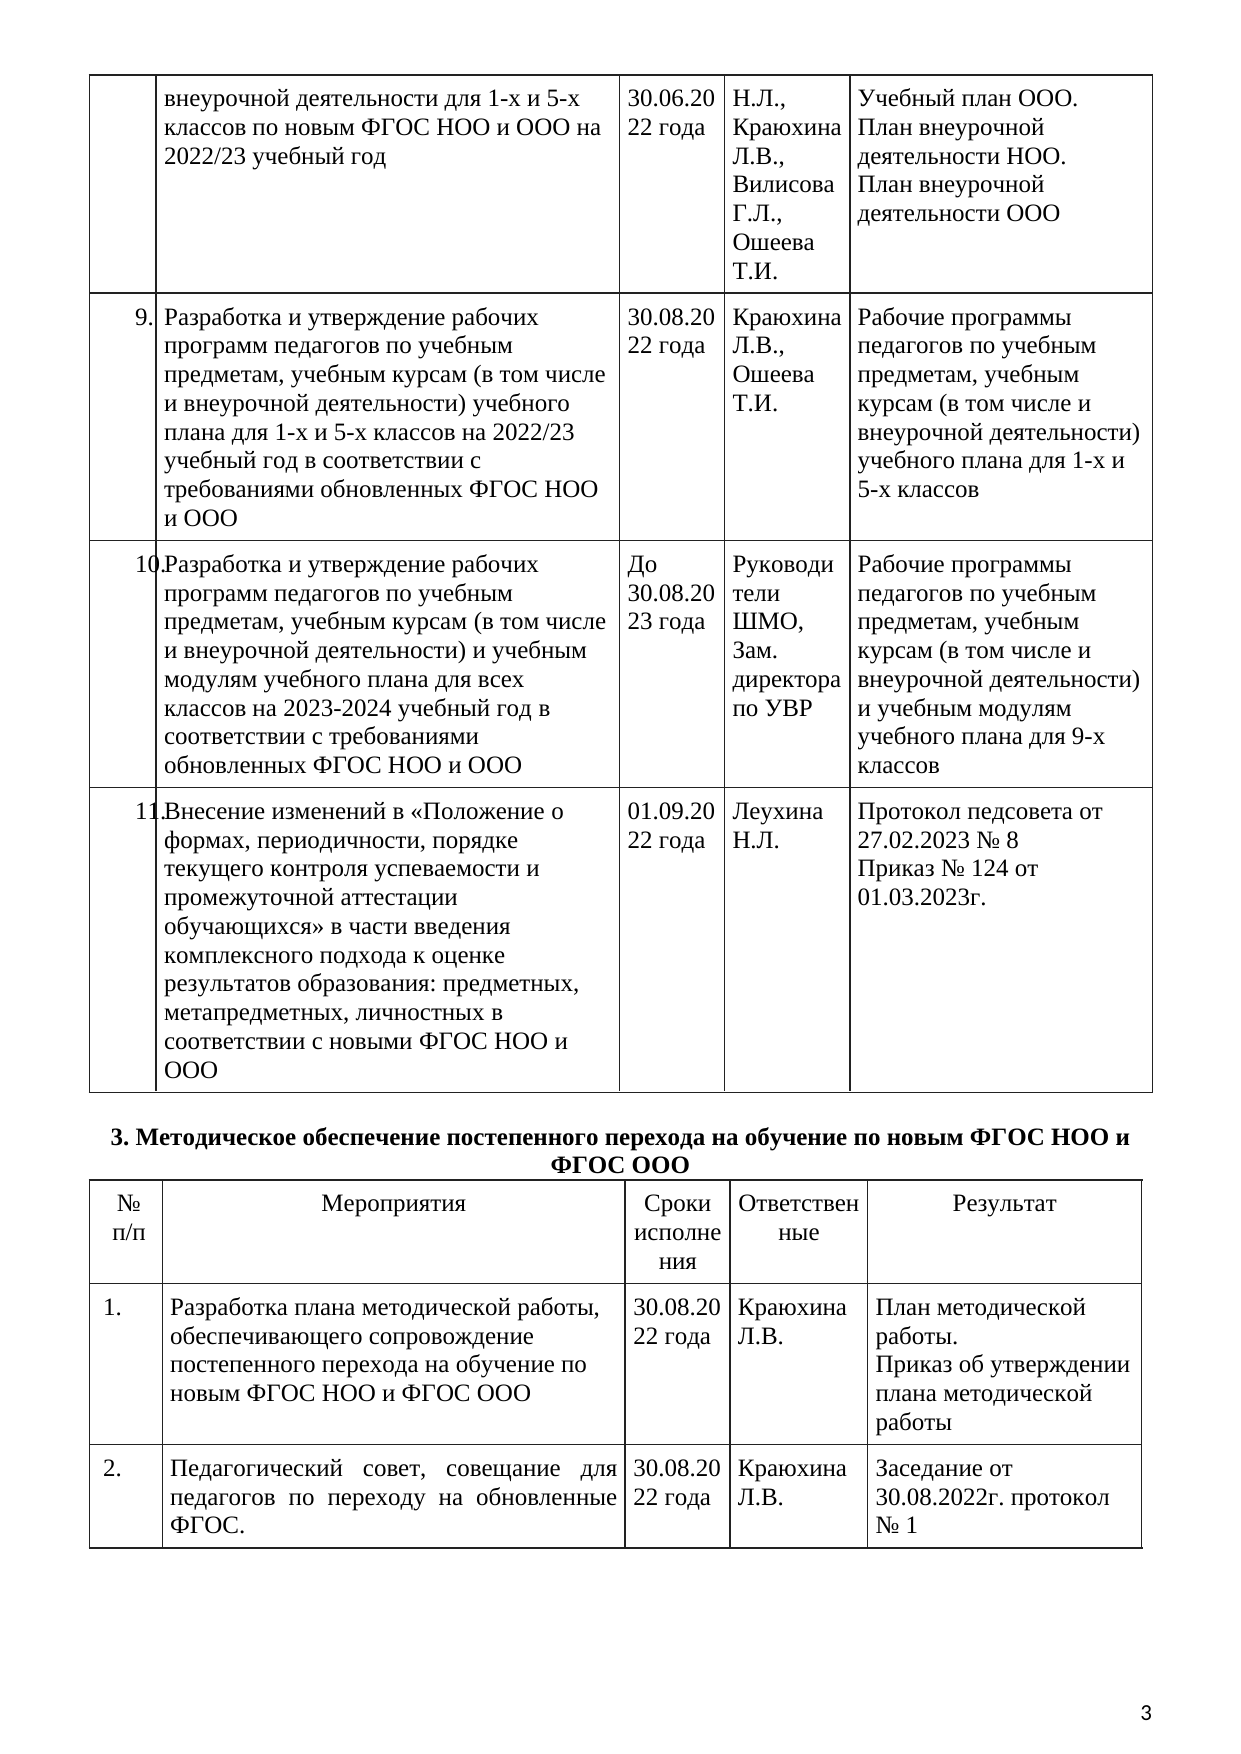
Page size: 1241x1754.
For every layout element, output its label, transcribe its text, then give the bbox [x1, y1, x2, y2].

table_cell [90, 294, 155, 539]
table_cell Разработка плана методической работы, обеспечивающего сопровождение постепенного перехода на обучение по новым ФГОС НОО и ФГОС ООО [163, 1284, 624, 1443]
table_header Результат [868, 1181, 1141, 1283]
table_cell Педагогический совет, совещание для педагогов по переходу на обновленные ФГОС. [163, 1445, 624, 1547]
table_cell Рабочие программы педагогов по учебным предметам, учебным курсам (в том числе и внеурочной деятельности) и учебным модулям учебного плана для 9-х классов [851, 541, 1152, 787]
table_cell Краюхина Л.В. [731, 1445, 867, 1547]
table_cell Краюхина Л.В., Ошеева Т.И. [725, 294, 849, 539]
table_cell 30.08.2022 года [620, 294, 724, 539]
table_cell [90, 1445, 162, 1547]
table_cell 30.08.2022 года [626, 1445, 729, 1547]
table_cell [90, 1284, 162, 1443]
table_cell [157, 76, 619, 292]
table_cell Руководители ШМО, Зам. директора по УВР [725, 541, 849, 787]
table_cell Внесение изменений в «Положение о формах, периодичности, порядке текущего контроля успеваемости и промежуточной аттестации обучающихся» в части введения комплексного подхода к оценке результатов образования: предметных, метапредметных, личностных в соответствии с новыми ФГОС НОО и ООО [157, 788, 619, 1091]
table_header Ответственные [731, 1181, 867, 1283]
table_cell [90, 76, 155, 292]
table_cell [851, 76, 1152, 292]
table_cell 01.09.2022 года [620, 788, 724, 1091]
table_cell Протокол педсовета от 27.02.2023 № 8 Приказ № 124 от 01.03.2023г. [851, 788, 1152, 1091]
table_cell [90, 541, 155, 787]
table_cell Рабочие программы педагогов по учебным предметам, учебным курсам (в том числе и внеурочной деятельности) учебного плана для 1-х и 5-х классов [851, 294, 1152, 539]
table_cell До 30.08.2023 года [620, 541, 724, 787]
table_cell Разработка и утверждение рабочих программ педагогов по учебным предметам, учебным курсам (в том числе и внеурочной деятельности) и учебным модулям учебного плана для всех классов на 2023-2024 учебный год в соответствии с требованиями обновленных ФГОС НОО и ООО [157, 541, 619, 787]
table_header № п/п [90, 1181, 162, 1283]
table_header Мероприятия [163, 1181, 624, 1283]
table_cell [90, 788, 155, 1091]
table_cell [725, 76, 849, 292]
table_cell План методической работы. Приказ об утверждении плана методической работы [868, 1284, 1141, 1443]
table_cell Разработка и утверждение рабочих программ педагогов по учебным предметам, учебным курсам (в том числе и внеурочной деятельности) учебного плана для 1-х и 5-х классов на 2022/23 учебный год в соответствии с требованиями обновленных ФГОС НОО и ООО [157, 294, 619, 539]
table_cell Краюхина Л.В. [731, 1284, 867, 1443]
text 3. Методическое обеспечение постепенного перехода на обучение по новым ФГОС НОО и ФГОС ООО [89, 1122, 1152, 1179]
table_cell Заседание от 30.08.2022г. протокол № 1 [868, 1445, 1141, 1547]
table_cell 30.08.2022 года [626, 1284, 729, 1443]
table_cell Леухина Н.Л. [725, 788, 849, 1091]
table_header Сроки исполнения [626, 1181, 729, 1283]
table_cell До 30.06.2022 года [620, 76, 724, 292]
